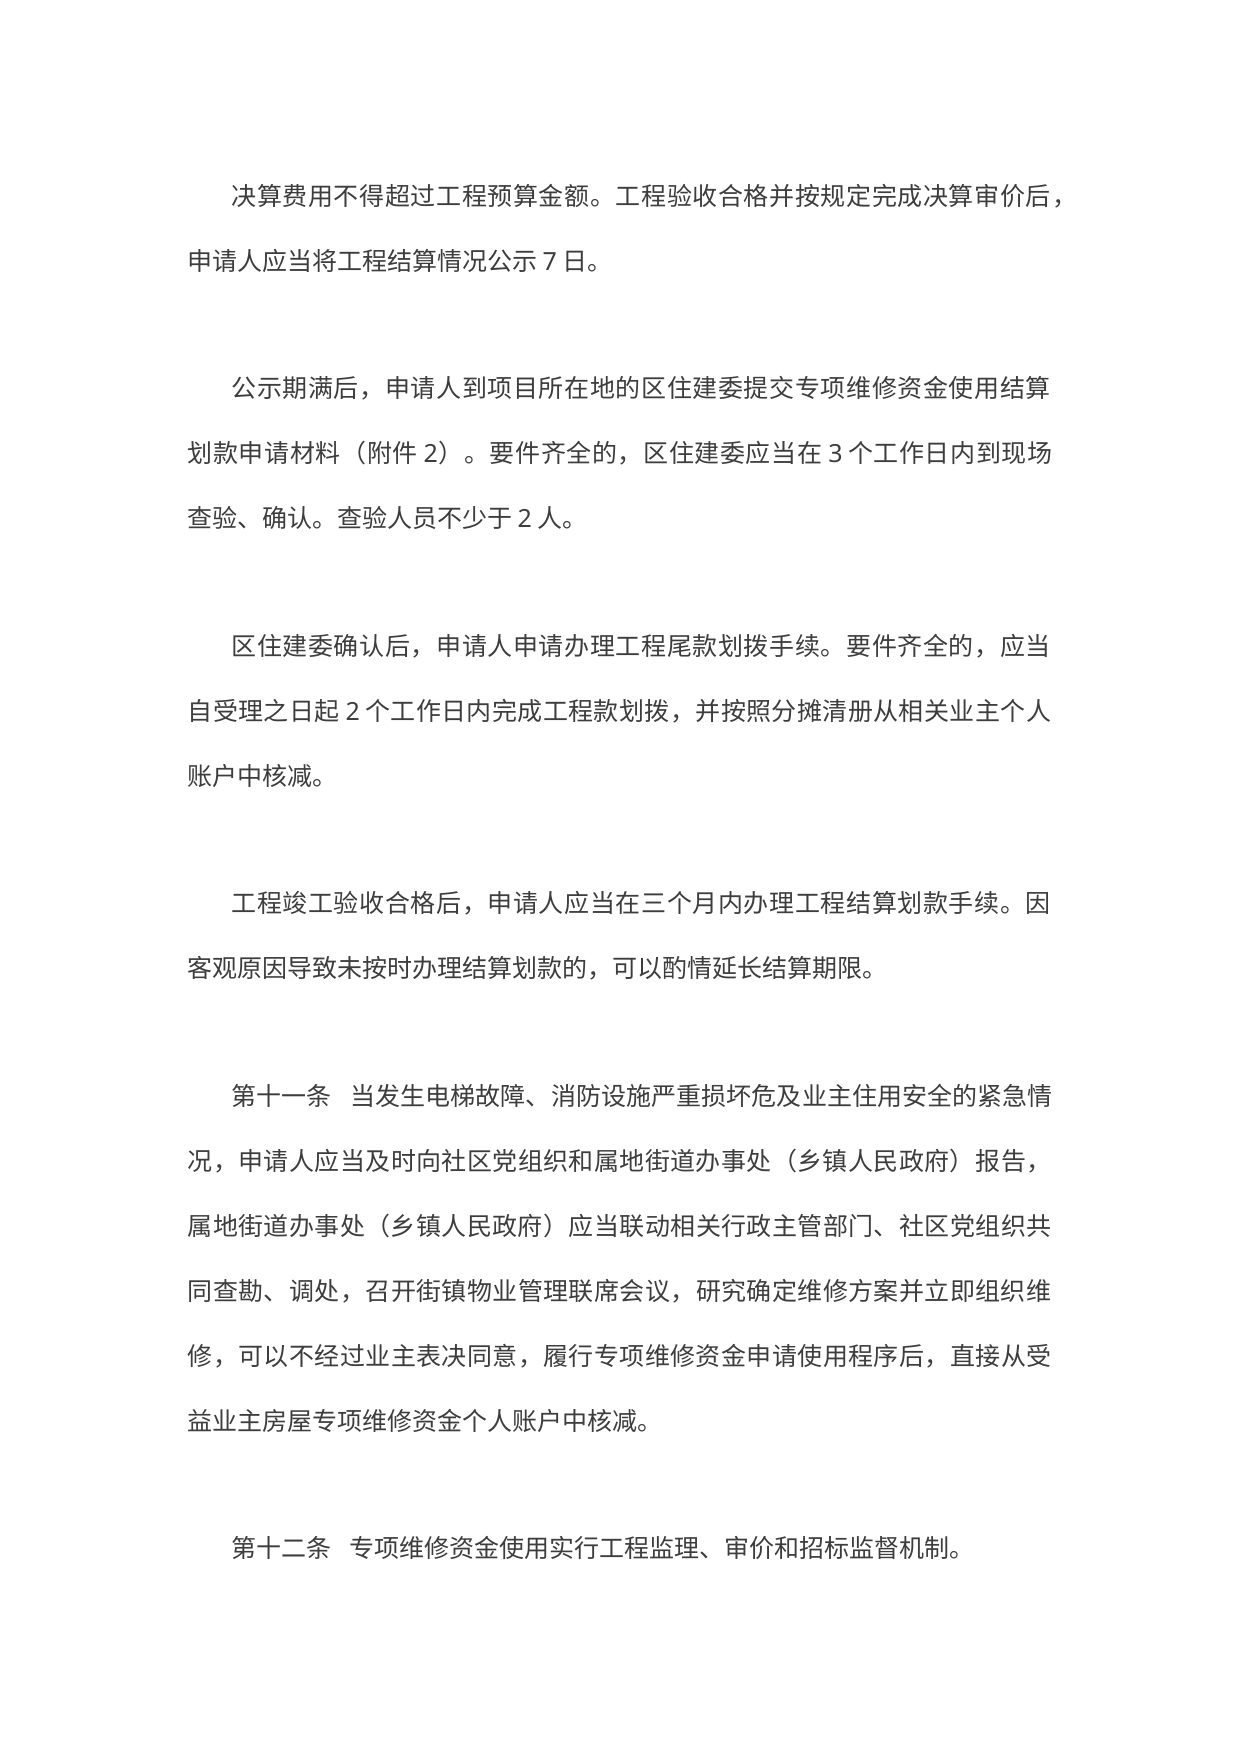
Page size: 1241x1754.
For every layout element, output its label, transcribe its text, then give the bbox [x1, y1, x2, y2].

text 公示期满后，申请人到项目所在地的区住建委提交专项维修资金使用结算划款申请材料（附件2）。要件齐全的，区住建委应当在3个工作日内到现场查验、确认。查验人员不少于2人。 [187, 354, 1053, 549]
text 区住建委确认后，申请人申请办理工程尾款划拨手续。要件齐全的，应当自受理之日起2个工作日内完成工程款划拨，并按照分摊清册从相关业主个人账户中核减。 [187, 612, 1053, 807]
text 第十二条 专项维修资金使用实行工程监理、审价和招标监督机制。 [187, 1514, 1053, 1579]
text 工程竣工验收合格后，申请人应当在三个月内办理工程结算划款手续。因客观原因导致未按时办理结算划款的，可以酌情延长结算期限。 [187, 869, 1053, 999]
text 第十一条 当发生电梯故障、消防设施严重损坏危及业主住用安全的紧急情况，申请人应当及时向社区党组织和属地街道办事处（乡镇人民政府）报告，属地街道办事处（乡镇人民政府）应当联动相关行政主管部门、社区党组织共同查勘、调处，召开街镇物业管理联席会议，研究确定维修方案并立即组织维修，可以不经过业主表决同意，履行专项维修资金申请使用程序后，直接从受益业主房屋专项维修资金个人账户中核减。 [187, 1062, 1053, 1452]
text 决算费用不得超过工程预算金额。工程验收合格并按规定完成决算审价后，申请人应当将工程结算情况公示7日。 [187, 162, 1053, 292]
